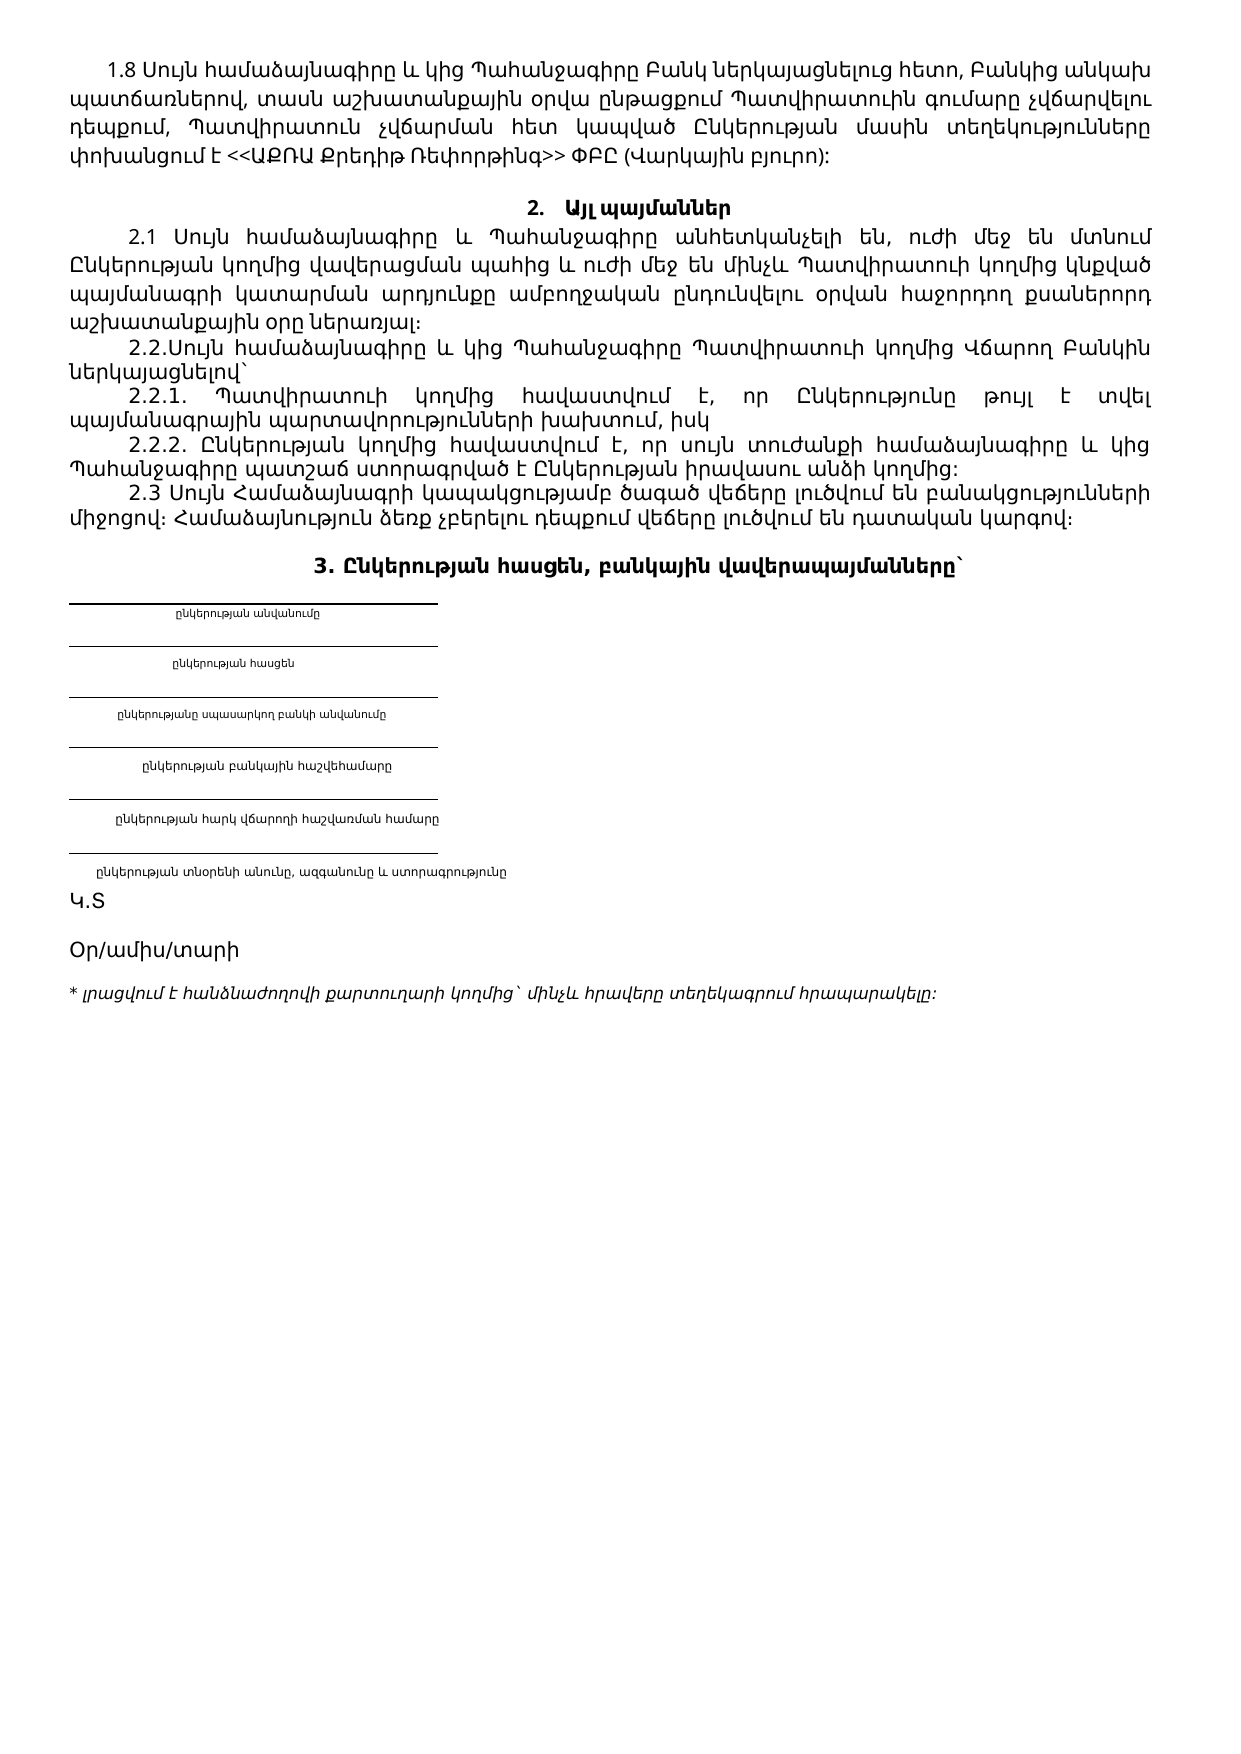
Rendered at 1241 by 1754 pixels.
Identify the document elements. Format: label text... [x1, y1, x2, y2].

text ընկերությանը սպասարկող բանկի անվանումը [69, 708, 1152, 730]
text 3. Ընկերության հասցեն, բանկային վավերապայմանները` [69, 554, 1152, 578]
text 2.3 Սույն Համաձայնագրի կապակցությամբ ծագած վեճերը լուծվում են բանակցությունների միջոցով։ Համաձայնություն ձեռք չբերելու դեպքում վեճերը լուծվում են դատական կարգով։ [69, 481, 1152, 530]
text Կ.Տ [69, 889, 1152, 914]
text ընկերության տնօրենի անունը, ազգանունը և ստորագրությունը [69, 865, 1152, 889]
text ընկերության անվանումը [69, 607, 1152, 629]
text 2.2.2. Ընկերության կողմից հավաստվում է, որ սույն տուժանքի համաձայնագիրը և կից Պահանջագիրը պատշաճ ստորագրված է Ընկերության իրավասու անձի կողմից: [69, 433, 1152, 481]
text ընկերության բանկային հաշվեհամարը [69, 759, 1152, 783]
text 2.2.Սույն համաձայնագիրը և կից Պահանջագիրը Պատվիրատուի կողմից Վճարող Բանկին ներկայացնելով` [69, 336, 1152, 384]
text 2.2.1. Պատվիրատուի կողմից հավաստվում է, որ Ընկերությունը թույլ է տվել պայմանագրային պարտավորությունների խախտում, իսկ [69, 384, 1152, 433]
text ընկերության հարկ վճարողի հաշվառման համարը [69, 812, 1152, 836]
list Այլ պայմաններ [107, 193, 1152, 222]
text * լրացվում է հանձնաժողովի քարտուղարի կողմից` մինչև հրավերը տեղեկագրում հրապարակելը: [69, 984, 1152, 1003]
text Օր/ամիս/տարի [69, 938, 1152, 962]
text 1.8 Սույն համաձայնագիրը և կից Պահանջագիրը Բանկ ներկայացնելուց հետո, Բանկից անկախ պատճառներով, տասն աշխատանքային օրվա ընթացքում Պատվիրատուին գումարը չվճարվելու դեպքում, Պատվիրատուն չվճարման հետ կապված Ընկերության մասին տեղեկությունները փոխանցում է <<ԱՔՌԱ Քրեդիթ Ռեփորթինգ>> ՓԲԸ (Վարկային բյուրո): [69, 56, 1152, 169]
text ընկերության հասցեն [69, 658, 1152, 680]
text 2.1 Սույն համաձայնագիրը և Պահանջագիրը անհետկանչելի են, ուժի մեջ են մտնում Ընկերության կողմից վավերացման պահից և ուժի մեջ են մինչև Պատվիրատուի կողմից կնքված պայմանագրի կատարման արդյունքը ամբողջական ընդունվելու օրվան հաջորդող քսաներորդ աշխատանքային օրը ներառյալ։ [69, 222, 1152, 336]
